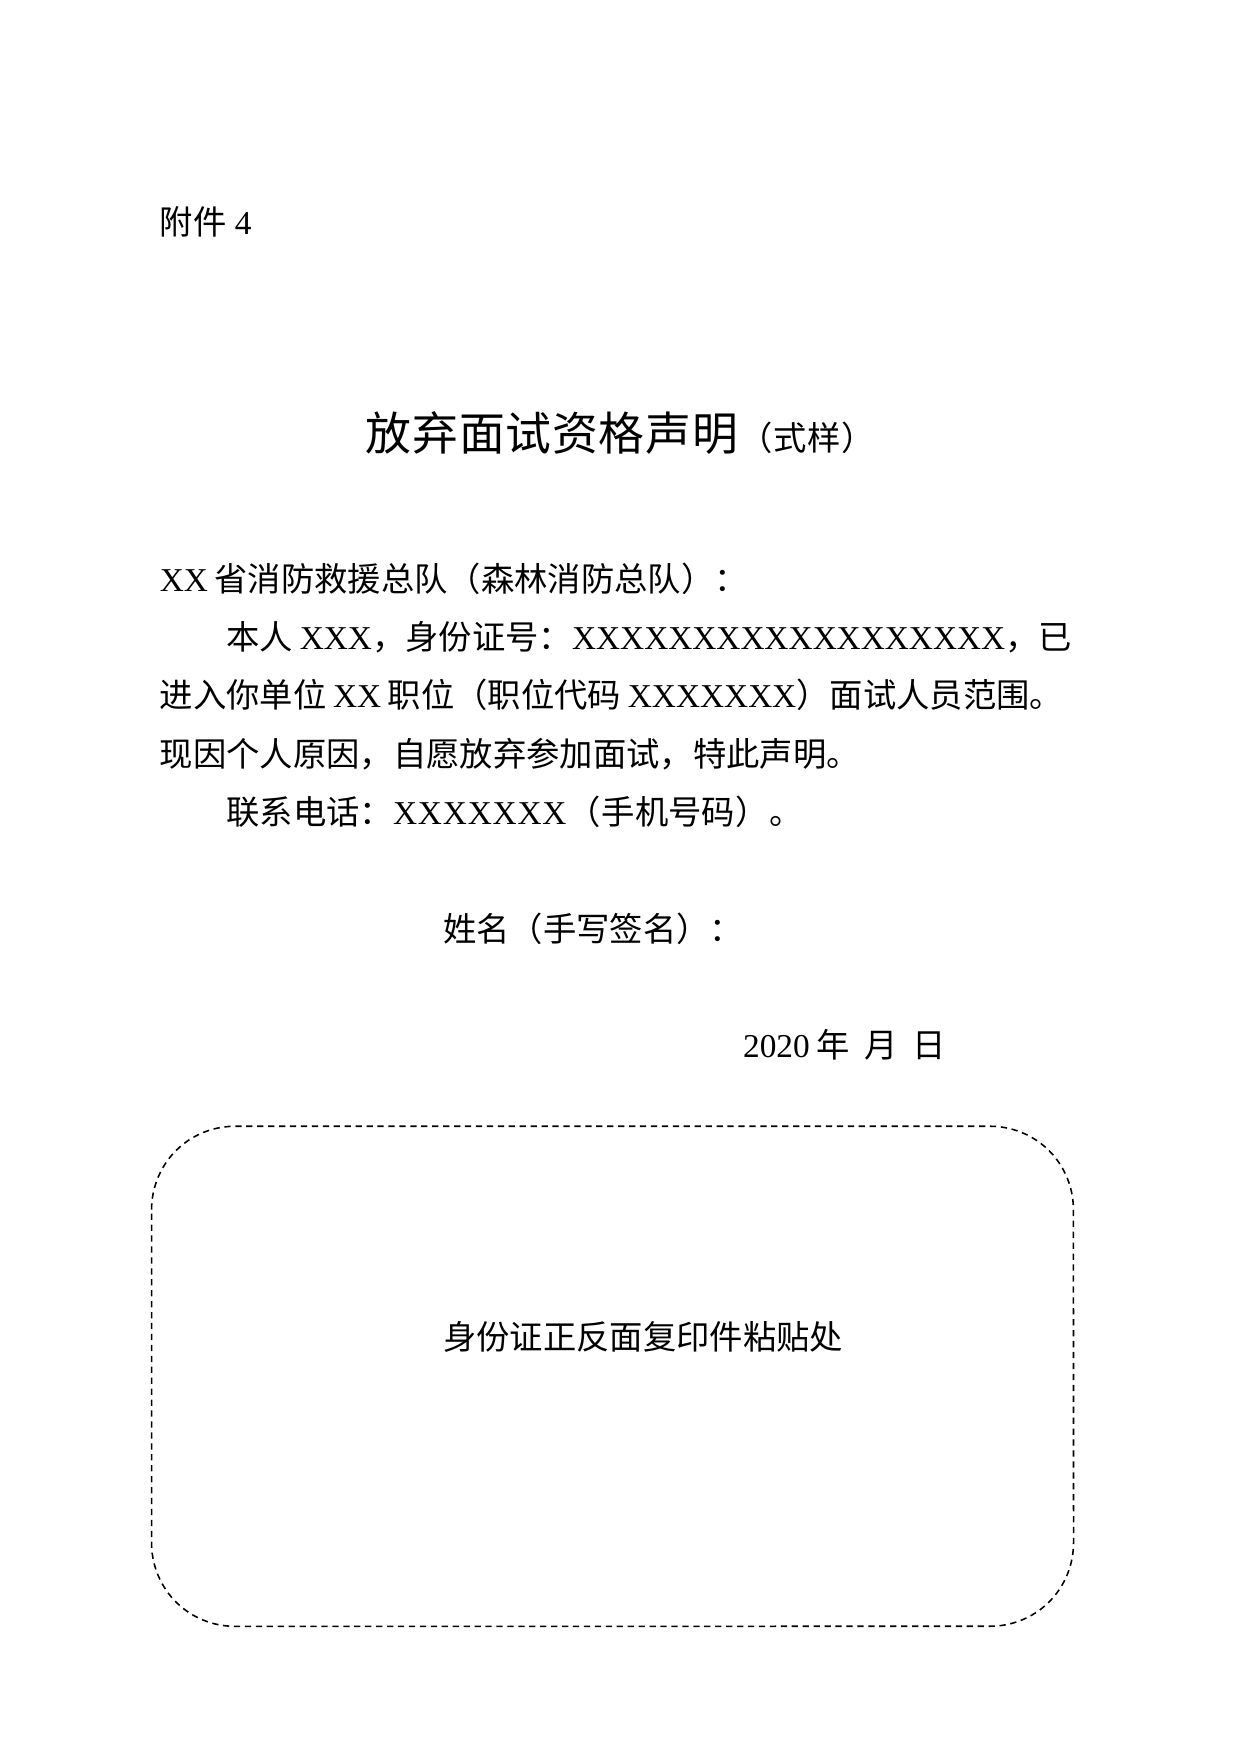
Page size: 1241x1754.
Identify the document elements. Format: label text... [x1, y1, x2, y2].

text 2020年 月 日 [159, 1011, 1081, 1069]
text 放弃面试资格声明（式样） [159, 382, 1081, 479]
text 本人XXX，身份证号：XXXXXXXXXXXXXXXXXX，已进入你单位XX职位（职位代码XXXXXXX）面试人员范围。现因个人原因，自愿放弃参加面试，特此声明。 [159, 603, 1081, 778]
text 联系电话：XXXXXXX（手机号码）。 [159, 778, 1081, 836]
text 附件4 [159, 187, 1081, 252]
text XX省消防救援总队（森林消防总队）： [159, 544, 1081, 603]
text 姓名（手写签名）： [159, 894, 1081, 953]
text 身份证正反面复印件粘贴处 [159, 1303, 1081, 1361]
